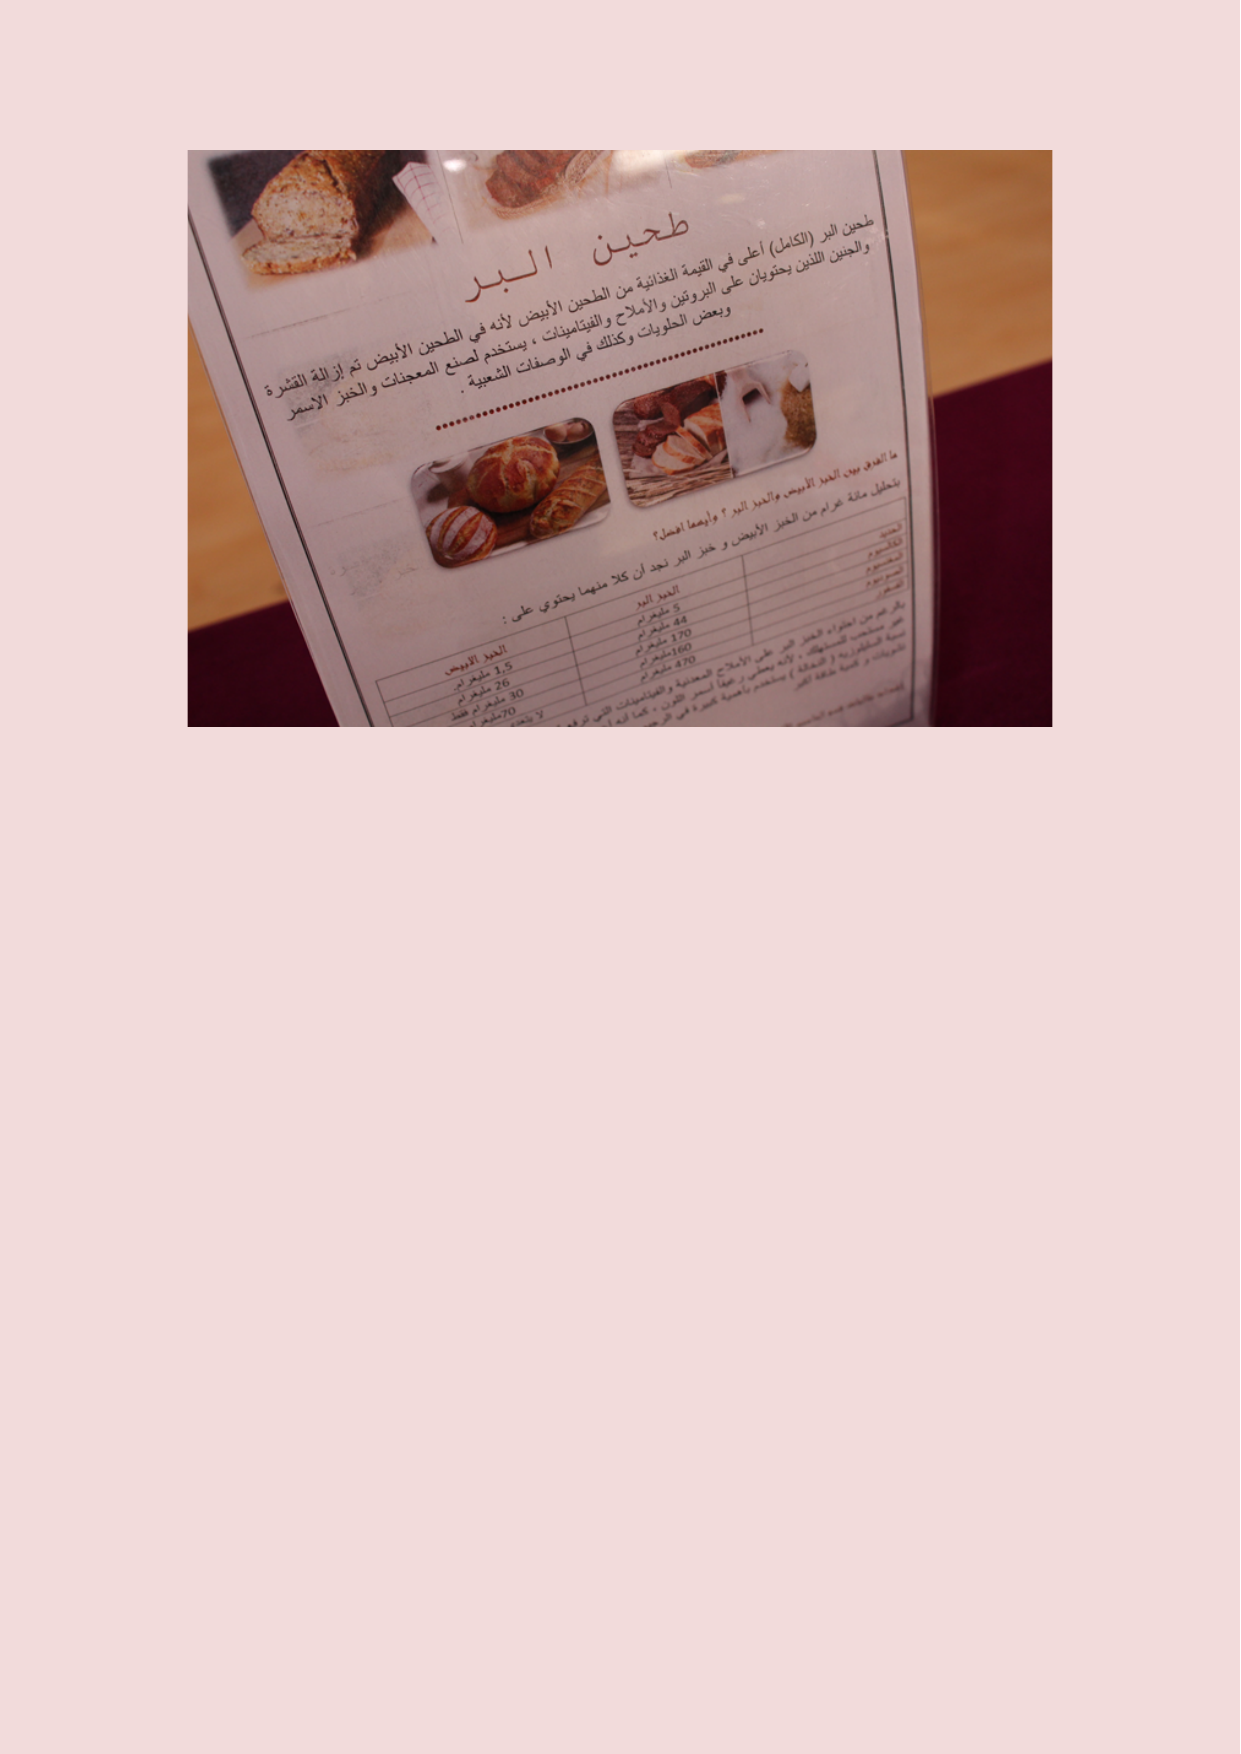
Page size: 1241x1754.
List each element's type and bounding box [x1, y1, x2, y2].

picture [187, 150, 1053, 727]
